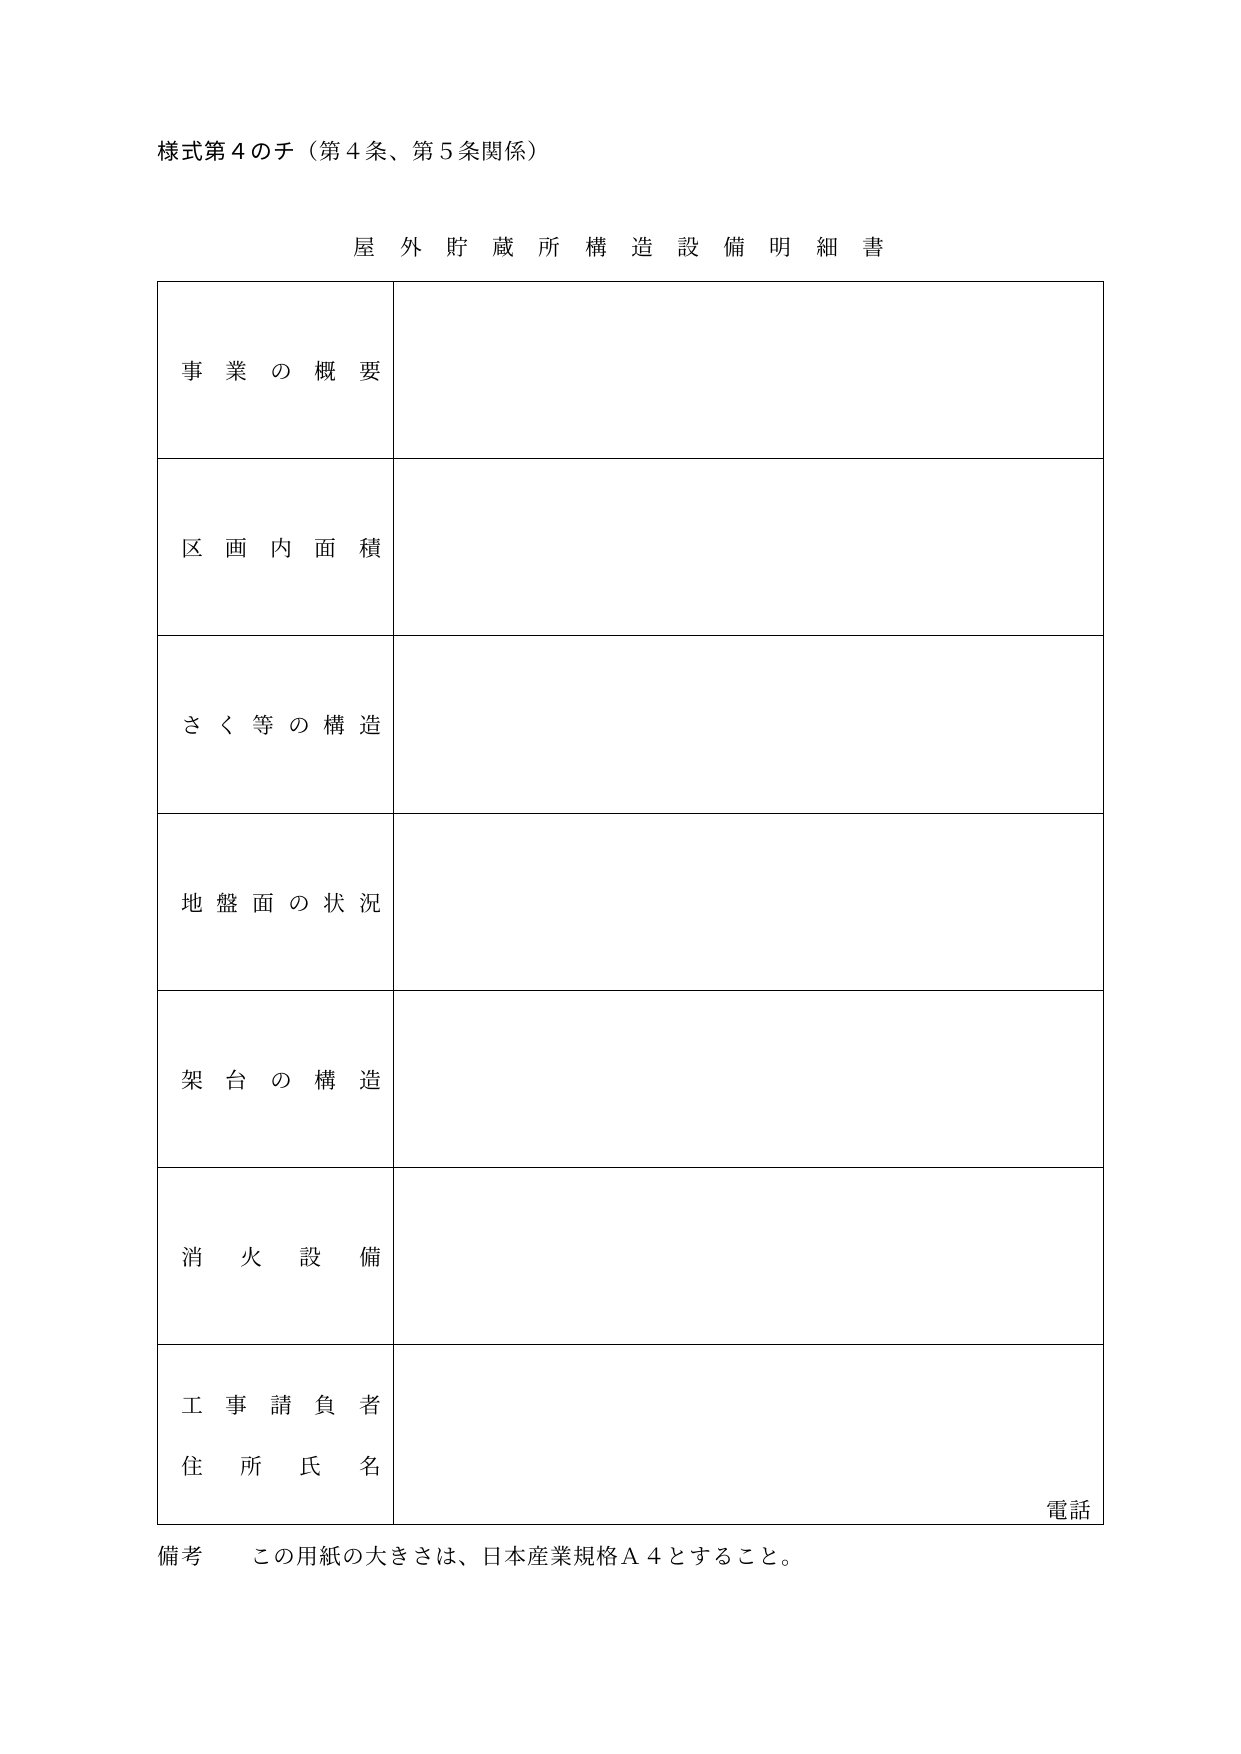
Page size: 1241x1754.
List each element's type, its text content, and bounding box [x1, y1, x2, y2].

table_cell [394, 282, 1103, 458]
table_cell [394, 1345, 1103, 1478]
text 備考 この用紙の大きさは、日本産業規格Ａ４とすること。 [158, 1525, 1083, 1585]
table_cell 地盤面の状況 [158, 814, 393, 990]
table_cell [394, 1168, 1103, 1344]
text 様式第４のチ（第４条、第５条関係） [158, 119, 1083, 180]
table_cell さく等の構造 [158, 636, 393, 812]
table_cell 消火設備 [158, 1168, 393, 1344]
table_cell [394, 459, 1103, 635]
table_cell 工事請負者 住所氏名 [158, 1345, 393, 1523]
table_cell [394, 636, 1103, 812]
table_cell [394, 991, 1103, 1167]
table_cell 区画内面積 [158, 459, 393, 635]
table_cell [394, 814, 1103, 990]
table_cell 架台の構造 [158, 991, 393, 1167]
table_header 屋外貯蔵所構造設備明細書 [158, 210, 1104, 281]
table_cell 電話 [394, 1478, 1103, 1523]
table_cell 事業の概要 [158, 282, 393, 458]
